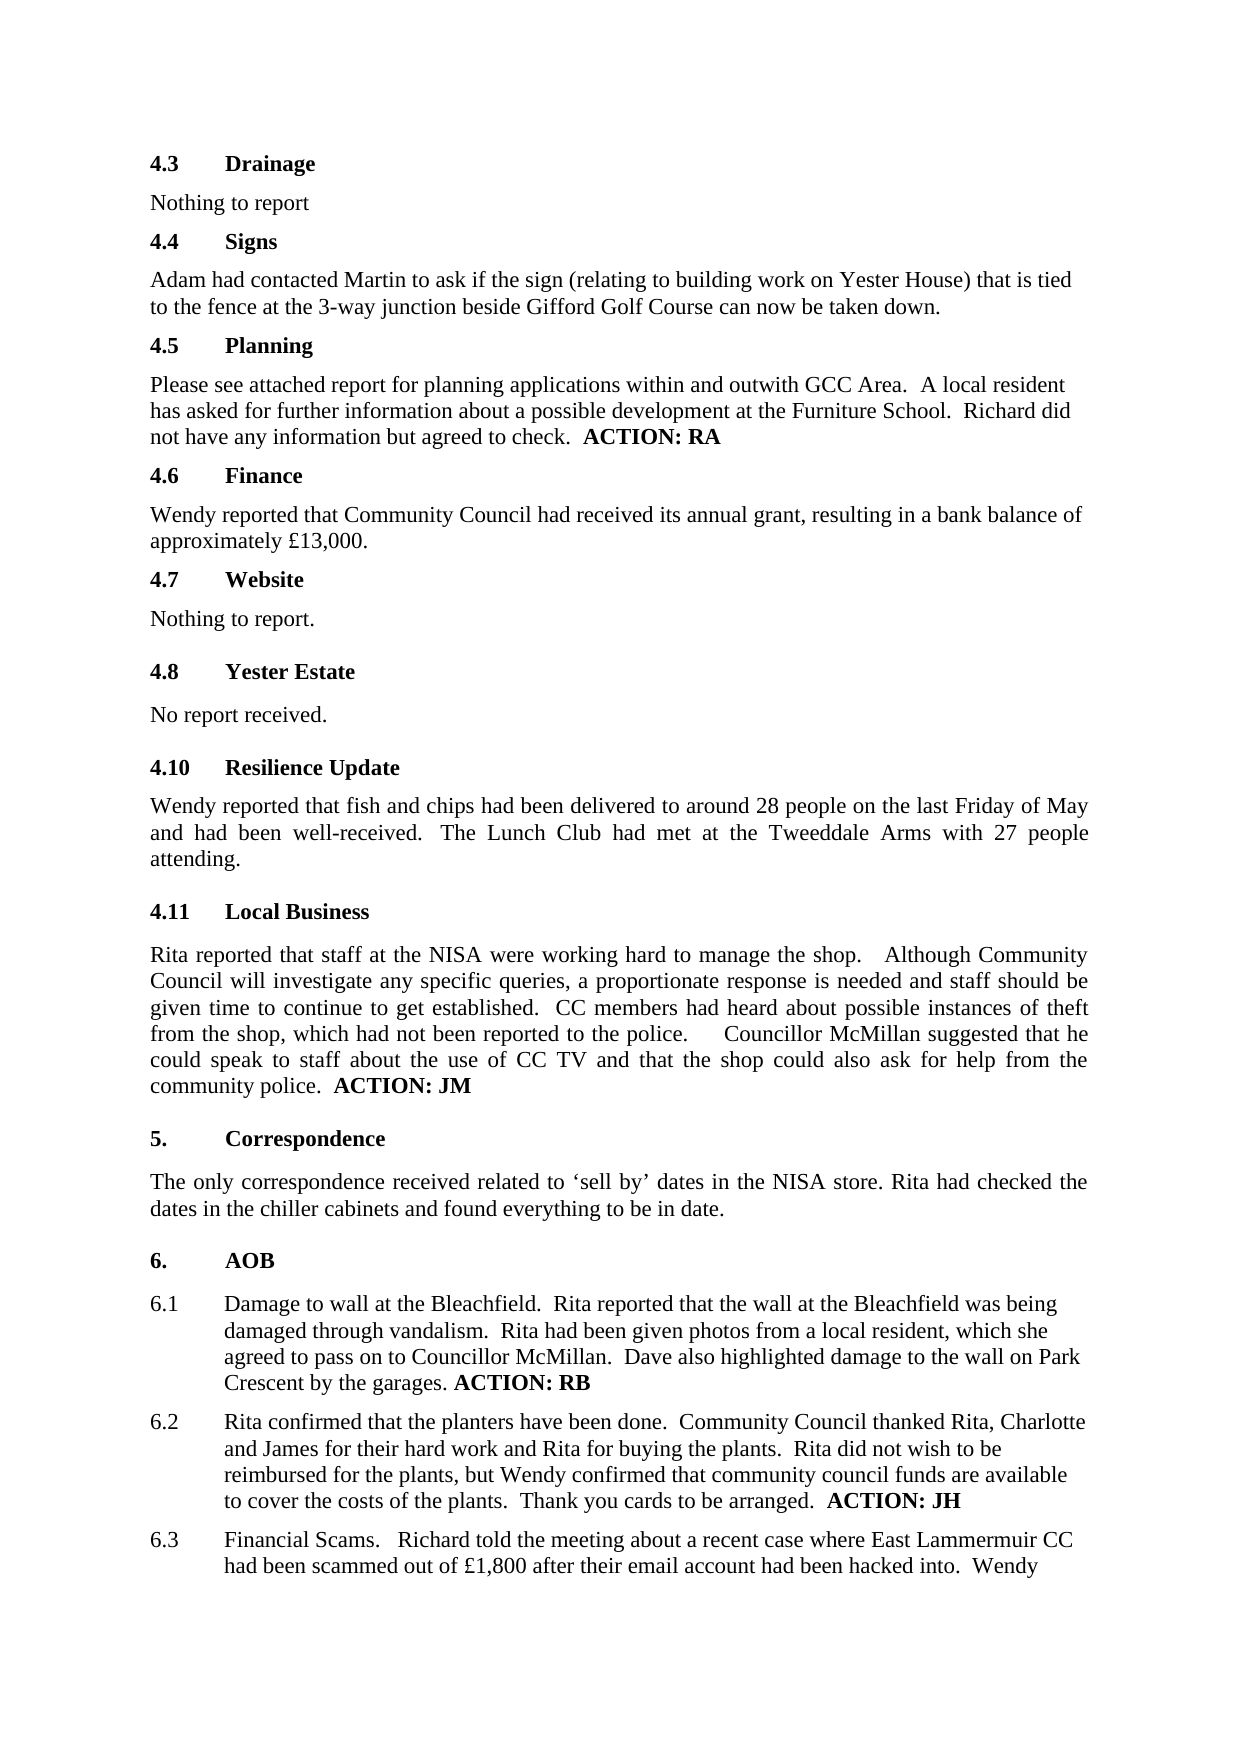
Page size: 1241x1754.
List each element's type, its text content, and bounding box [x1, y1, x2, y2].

text 4.3 Drainage [150, 150, 1090, 176]
text 4.7 Website [150, 566, 1090, 593]
text 5. Correspondence [150, 1125, 1090, 1152]
text 4.11 Local Business [150, 898, 1090, 924]
text The only correspondence received related to ‘sell by’ dates in the NISA store. Rita had checked the dates in the chiller cabinets and found everything to be in date. [150, 1168, 1090, 1221]
text Nothing to report. [150, 605, 1090, 631]
text Adam had contacted Martin to ask if the sign (relating to building work on Yester House) that is tied to the fence at the 3-way junction beside Gifford Golf Course can now be taken down. [150, 267, 1090, 319]
text Nothing to report [150, 189, 1090, 215]
text 6.2 Rita confirmed that the planters have been done. Community Council thanked Rita, Charlotte and James for their hard work and Rita for buying the plants. Rita did not wish to be reimbursed for the plants, but Wendy confirmed that community council funds are available to cover the costs of the plants. Thank you cards to be arranged. ACTION: JH [150, 1408, 1090, 1514]
text Wendy reported that fish and chips had been delivered to around 28 people on the last Friday of May and had been well-received. The Lunch Club had met at the Tweeddale Arms with 27 people attending. [150, 792, 1090, 871]
text Rita reported that staff at the NISA were working hard to manage the shop. Although Community Council will investigate any specific queries, a proportionate response is needed and staff should be given time to continue to get established. CC members had heard about possible instances of theft from the shop, which had not been reported to the police. Councillor McMillan suggested that he could speak to staff about the use of CC TV and that the shop could also ask for help from the community police. ACTION: JM [150, 941, 1090, 1099]
text Wendy reported that Community Council had received its annual grant, resulting in a bank balance of approximately £13,000. [150, 501, 1090, 554]
text 4.4 Signs [150, 228, 1090, 254]
text No report received. [150, 701, 1090, 727]
text Please see attached report for planning applications within and outwith GCC Area. A local resident has asked for further information about a possible development at the Furniture School. Richard did not have any information but agreed to check. ACTION: RA [150, 371, 1090, 450]
text 4.5 Planning [150, 332, 1090, 358]
text 4.8 Yester Estate [150, 658, 1090, 684]
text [150, 1526, 1090, 1579]
text 4.6 Finance [150, 462, 1090, 488]
text 4.10 Resilience Update [150, 753, 1090, 780]
text 6. AOB [150, 1247, 1090, 1274]
text 6.1 Damage to wall at the Bleachfield. Rita reported that the wall at the Bleachfield was being damaged through vandalism. Rita had been given photos from a local resident, which she agreed to pass on to Councillor McMillan. Dave also highlighted damage to the wall on Park Crescent by the garages. ACTION: RB [150, 1290, 1090, 1396]
